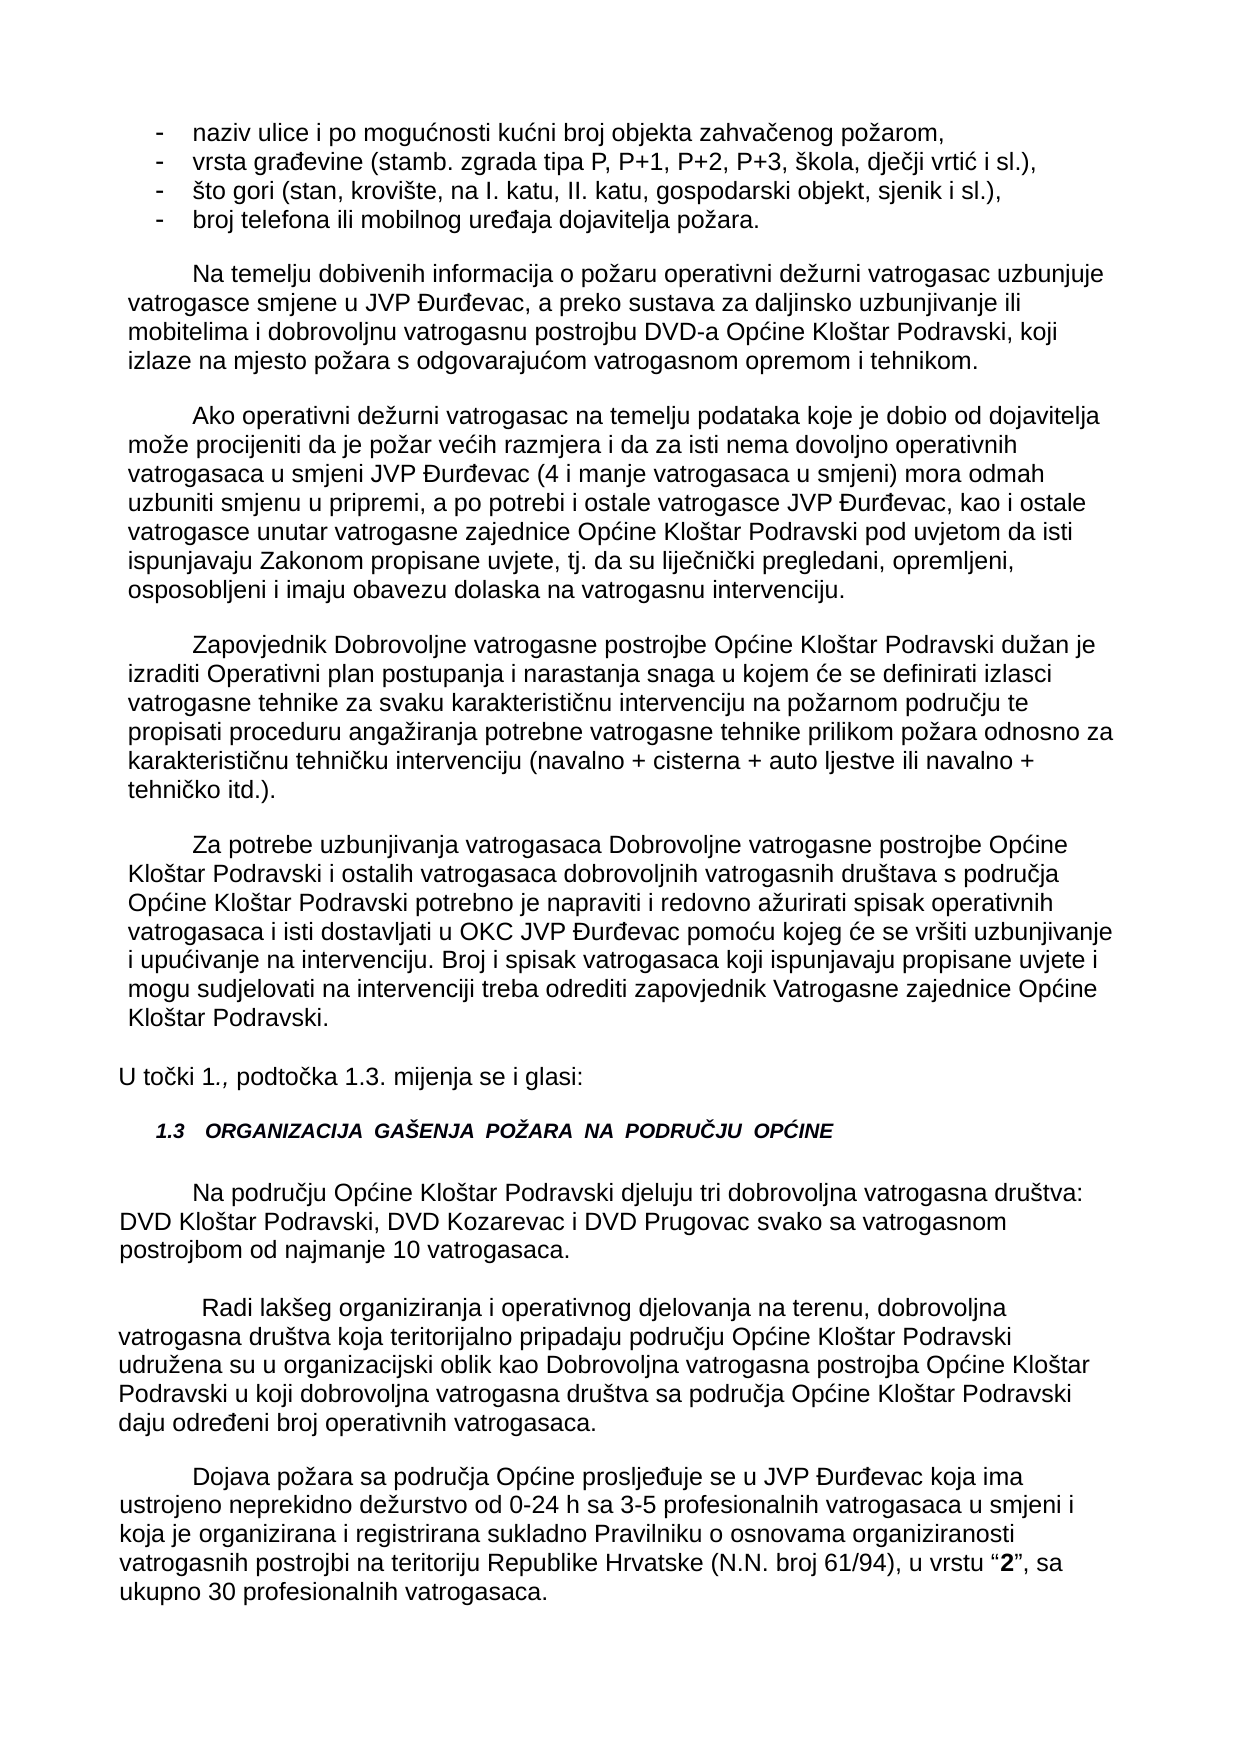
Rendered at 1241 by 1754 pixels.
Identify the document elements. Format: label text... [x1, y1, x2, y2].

text Radi lakšeg organiziranja i operativnog djelovanja na terenu, dobrovoljna vatrogasna društva koja teritorijalno pripadaju području Općine Kloštar Podravski udružena su u organizacijski oblik kao Dobrovoljna vatrogasna postrojba Općine Kloštar Podravski u koji dobrovoljna vatrogasna društva sa područja Općine Kloštar Podravski daju određeni broj operativnih vatrogasaca. [118, 1293, 1122, 1437]
list vrsta građevine (stamb. zgrada tipa P, P+1, P+2, P+3, škola, dječji vrtić i sl.), [155, 147, 1122, 176]
text Dojava požara sa područja Općine prosljeđuje se u JVP Đurđevac koja ima ustrojeno neprekidno dežurstvo od 0-24 h sa 3-5 profesionalnih vatrogasaca u smjeni i koja je organizirana i registrirana sukladno Pravilniku o osnovama organiziranosti vatrogasnih postrojbi na teritoriju Republike Hrvatske (N.N. broj 61/94), u vrstu “2”, sa ukupno 30 profesionalnih vatrogasaca. [119, 1462, 1115, 1605]
title ORGANIZACIJA GAŠENJA POŽARA NA PODRUČJU OPĆINE [156, 1119, 1122, 1143]
text U točki 1., podtočka 1.3. mijenja se i glasi: [118, 1061, 1122, 1090]
text Za potrebe uzbunjivanja vatrogasaca Dobrovoljne vatrogasne postrojbe Općine Kloštar Podravski i ostalih vatrogasaca dobrovoljnih vatrogasnih društava s područja Općine Kloštar Podravski potrebno je napraviti i redovno ažurirati spisak operativnih vatrogasaca i isti dostavljati u OKC JVP Đurđevac pomoću kojeg će se vršiti uzbunjivanje i upućivanje na intervenciju. Broj i spisak vatrogasaca koji ispunjavaju propisane uvjete i mogu sudjelovati na intervenciji treba odrediti zapovjednik Vatrogasne zajednice Općine Kloštar Podravski. [128, 830, 1119, 1033]
text Na temelju dobivenih informacija o požaru operativni dežurni vatrogasac uzbunjuje vatrogasce smjene u JVP Đurđevac, a preko sustava za daljinsko uzbunjivanje ili mobitelima i dobrovoljnu vatrogasnu postrojbu DVD-a Općine Kloštar Podravski, koji izlaze na mjesto požara s odgovarajućom vatrogasnom opremom i tehnikom. [128, 259, 1119, 375]
list broj telefona ili mobilnog uređaja dojavitelja požara. [155, 205, 1122, 233]
text Ako operativni dežurni vatrogasac na temelju podataka koje je dobio od dojavitelja može procijeniti da je požar većih razmjera i da za isti nema dovoljno operativnih vatrogasaca u smjeni JVP Đurđevac (4 i manje vatrogasaca u smjeni) mora odmah uzbuniti smjenu u pripremi, a po potrebi i ostale vatrogasce JVP Đurđevac, kao i ostale vatrogasce unutar vatrogasne zajednice Općine Kloštar Podravski pod uvjetom da isti ispunjavaju Zakonom propisane uvjete, tj. da su liječnički pregledani, opremljeni, osposobljeni i imaju obavezu dolaska na vatrogasnu intervenciju. [128, 401, 1119, 604]
text Zapovjednik Dobrovoljne vatrogasne postrojbe Općine Kloštar Podravski dužan je izraditi Operativni plan postupanja i narastanja snaga u kojem će se definirati izlasci vatrogasne tehnike za svaku karakterističnu intervenciju na požarnom području te propisati proceduru angažiranja potrebne vatrogasne tehnike prilikom požara odnosno za karakterističnu tehničku intervenciju (navalno + cisterna + auto ljestve ili navalno + tehničko itd.). [128, 630, 1119, 804]
text Na području Općine Kloštar Podravski djeluju tri dobrovoljna vatrogasna društva: DVD Kloštar Podravski, DVD Kozarevac i DVD Prugovac svako sa vatrogasnom postrojbom od najmanje 10 vatrogasaca. [119, 1178, 1115, 1264]
list naziv ulice i po mogućnosti kućni broj objekta zahvačenog požarom, [155, 118, 1122, 147]
list što gori (stan, krovište, na I. katu, II. katu, gospodarski objekt, sjenik i sl.), [155, 176, 1122, 205]
